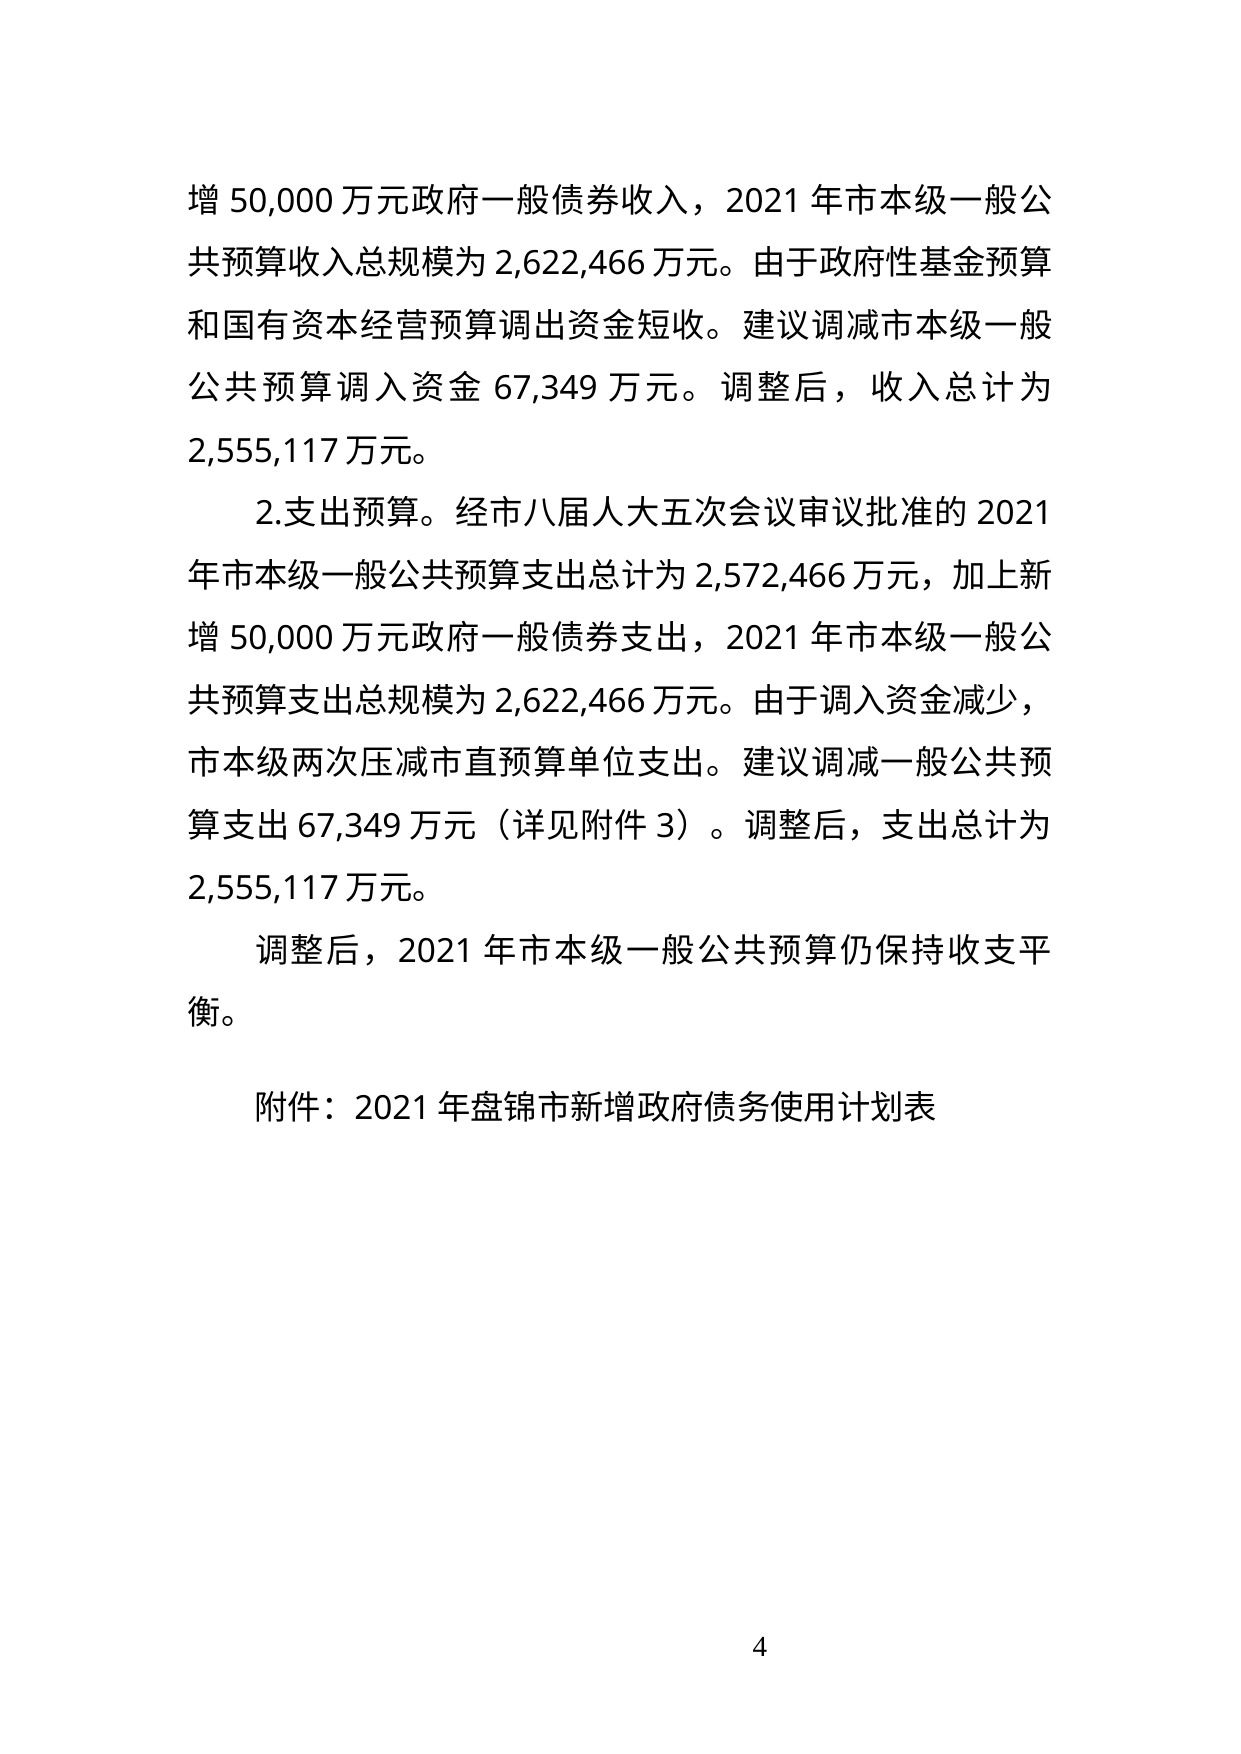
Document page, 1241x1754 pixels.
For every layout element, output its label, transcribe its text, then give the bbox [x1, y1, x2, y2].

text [187, 162, 1053, 474]
text 附件：2021年盘锦市新增政府债务使用计划表 [187, 1069, 1053, 1132]
text 调整后，2021年市本级一般公共预算仍保持收支平衡。 [187, 912, 1053, 1037]
text 2.支出预算。经市八届人大五次会议审议批准的2021年市本级一般公共预算支出总计为2,572,466万元，加上新增50,000万元政府一般债券支出，2021年市本级一般公共预算支出总规模为2,622,466万元。由于调入资金减少，市本级两次压减市直预算单位支出。建议调减一般公共预算支出67,349万元（详见附件3）。调整后，支出总计为2,555,117万元。 [187, 474, 1053, 912]
